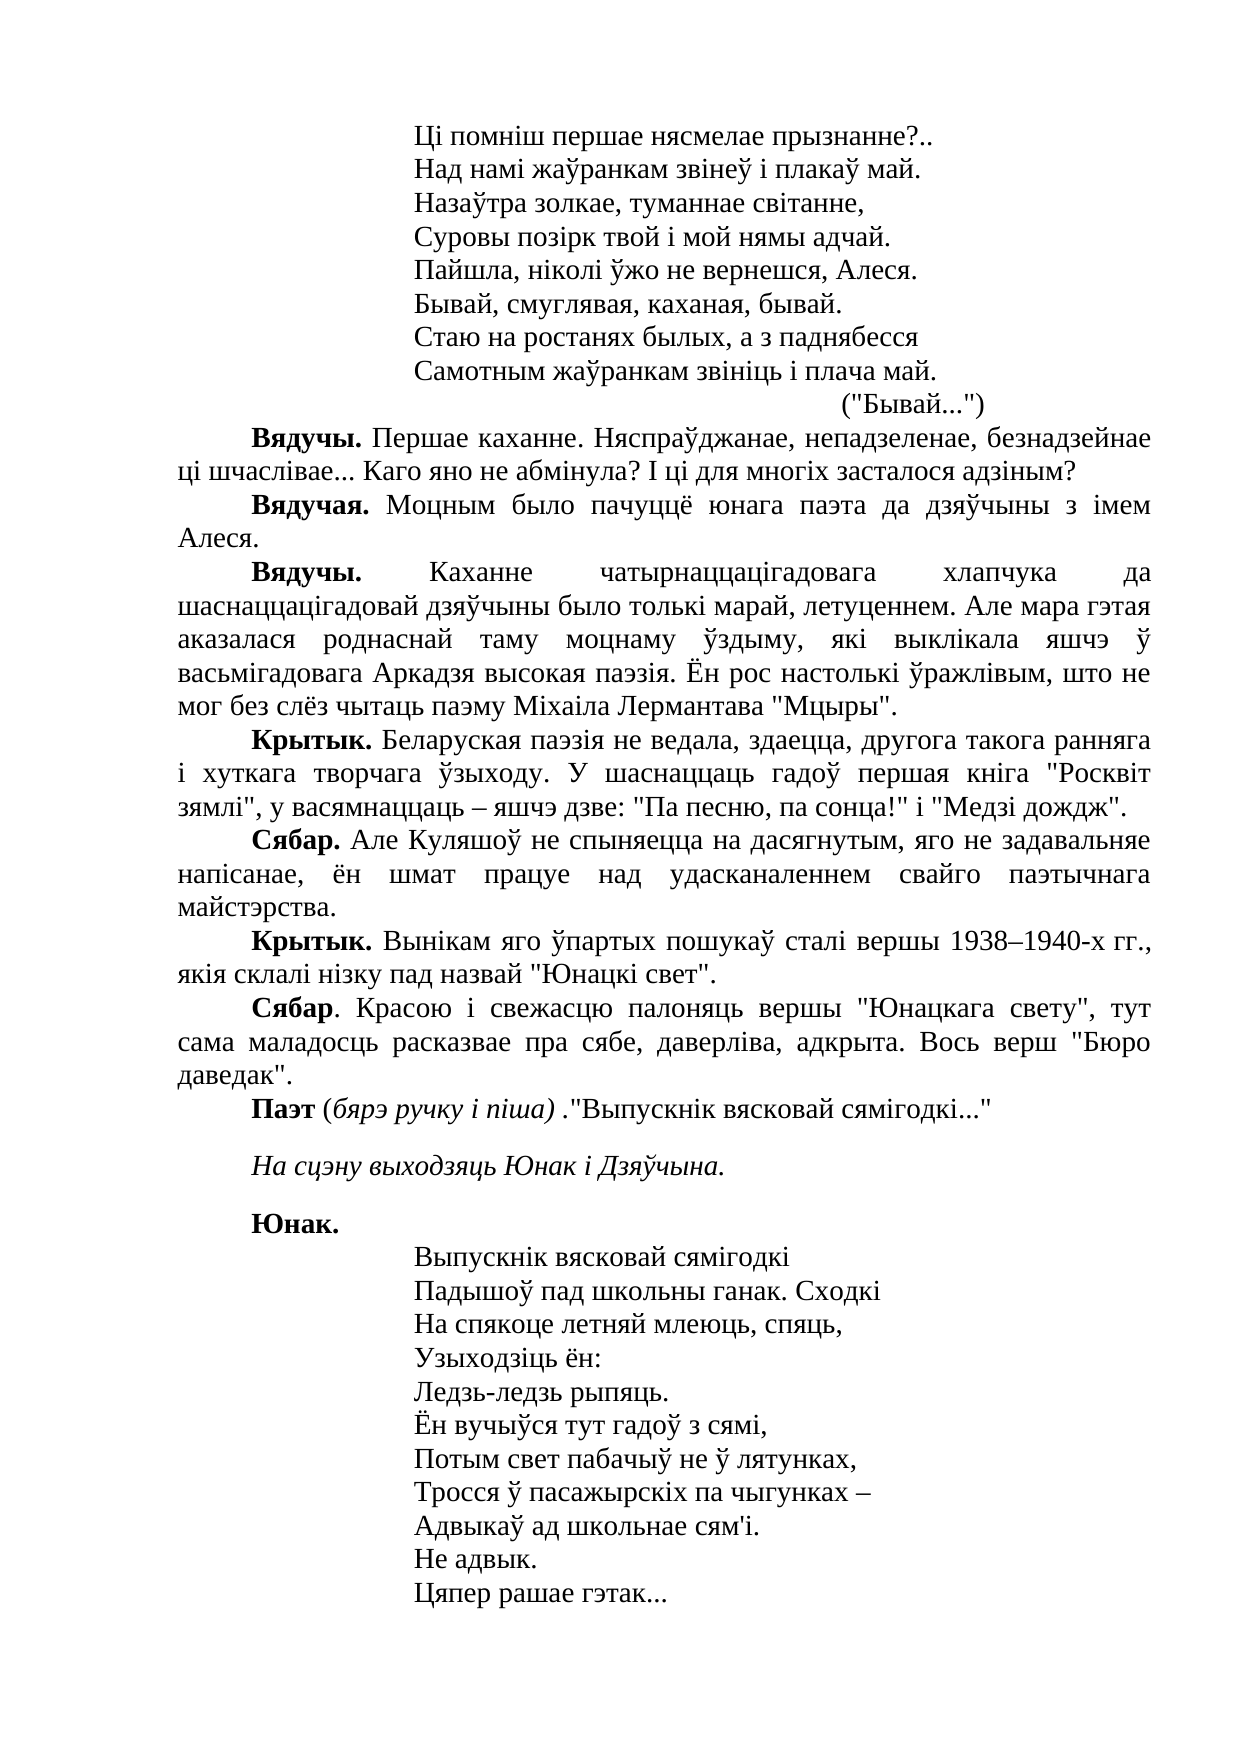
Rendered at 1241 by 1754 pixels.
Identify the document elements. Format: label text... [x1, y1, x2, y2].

text Крытык. Вынікам яго ўпартых пошукаў сталі вершы 1938–1940-х гг., якія склалі нізку пад назвай "Юнацкі свет". [177, 923, 1152, 990]
text Пайшла, ніколі ўжо не вернешся, Алеся. [413, 252, 1152, 286]
text Самотным жаўранкам звініць і плача май. [413, 353, 1152, 386]
text Вядучы. Першае каханне. Няспраўджанае, непадзеленае, безнадзейнае ці шчаслівае... Каго яно не абмінула? І ці для многіх засталося адзіным? [177, 420, 1152, 487]
text Узыходзіць ён: [413, 1340, 1152, 1374]
text Ледзь-ледзь рыпяць. [413, 1374, 1152, 1407]
text Тросся ў пасажырскіх па чыгунках – [413, 1474, 1152, 1508]
text На сцэну выходзяць Юнак і Дзяўчына. [177, 1148, 1152, 1182]
text Крытык. Беларуская паэзія не ведала, здаецца, другога такога ранняга і хуткага творчага ўзыходу. У шаснаццаць гадоў першая кніга "Росквіт зямлі", у васямнаццаць – яшчэ дзве: "Па песню, па сонца!" і "Медзі дождж". [177, 722, 1152, 822]
text Вядучая. Моцным было пачуццё юнага паэта да дзяўчыны з імем Алеся. [177, 487, 1152, 554]
text Падышоў пад школьны ганак. Сходкі [413, 1273, 1152, 1307]
text Юнак. [177, 1206, 1152, 1239]
text Над намі жаўранкам звінеў і плакаў май. [413, 152, 1152, 185]
text Стаю на ростанях былых, а з паднябесся [413, 319, 1152, 353]
text Вядучы. Каханне чатырнаццацігадовага хлапчука да шаснаццацігадовай дзяўчыны было толькі марай, летуценнем. Але мара гэтая аказалася роднаснай таму моцнаму ўздыму, які выклікала яшчэ ў васьмігадовага Аркадзя высокая паэзія. Ён рос настолькі ўражлівым, што не мог без слёз чытаць паэму Міхаіла Лермантава "Мцыры". [177, 554, 1152, 722]
text Потым свет пабачыў не ў лятунках, [413, 1441, 1152, 1474]
text Суровы позірк твой і мой нямы адчай. [413, 219, 1152, 252]
text Ён вучыўся тут гадоў з сямі, [413, 1407, 1152, 1441]
text Бывай, смуглявая, каханая, бывай. [413, 286, 1152, 319]
text Сябар. Красою і свежасцю палоняць вершы "Юнацкага свету", тут сама маладосць расказвае пра сябе, даверліва, адкрыта. Вось верш "Бюро даведак". [177, 990, 1152, 1091]
text На спякоце летняй млеюць, спяць, [413, 1307, 1152, 1340]
text Паэт (бярэ ручку і піша) ."Выпускнік вясковай сямігодкі..." [177, 1091, 1152, 1124]
text Цяпер рашае гэтак... [413, 1575, 1152, 1608]
text Адвыкаў ад школьнае сям'і. [413, 1508, 1152, 1541]
text ("Бывай...") [782, 386, 1152, 420]
text Не адвык. [413, 1541, 1152, 1575]
text Назаўтра золкае, туманнае світанне, [413, 185, 1152, 219]
text Ці помніш першае нясмелае прызнанне?.. [413, 118, 1152, 152]
text Сябар. Але Куляшоў не спыняецца на дасягнутым, яго не задавальняе напісанае, ён шмат працуе над удасканаленнем свайго паэтычнага майстэрства. [177, 822, 1152, 923]
text Выпускнік вясковай сямігодкі [413, 1239, 1152, 1273]
